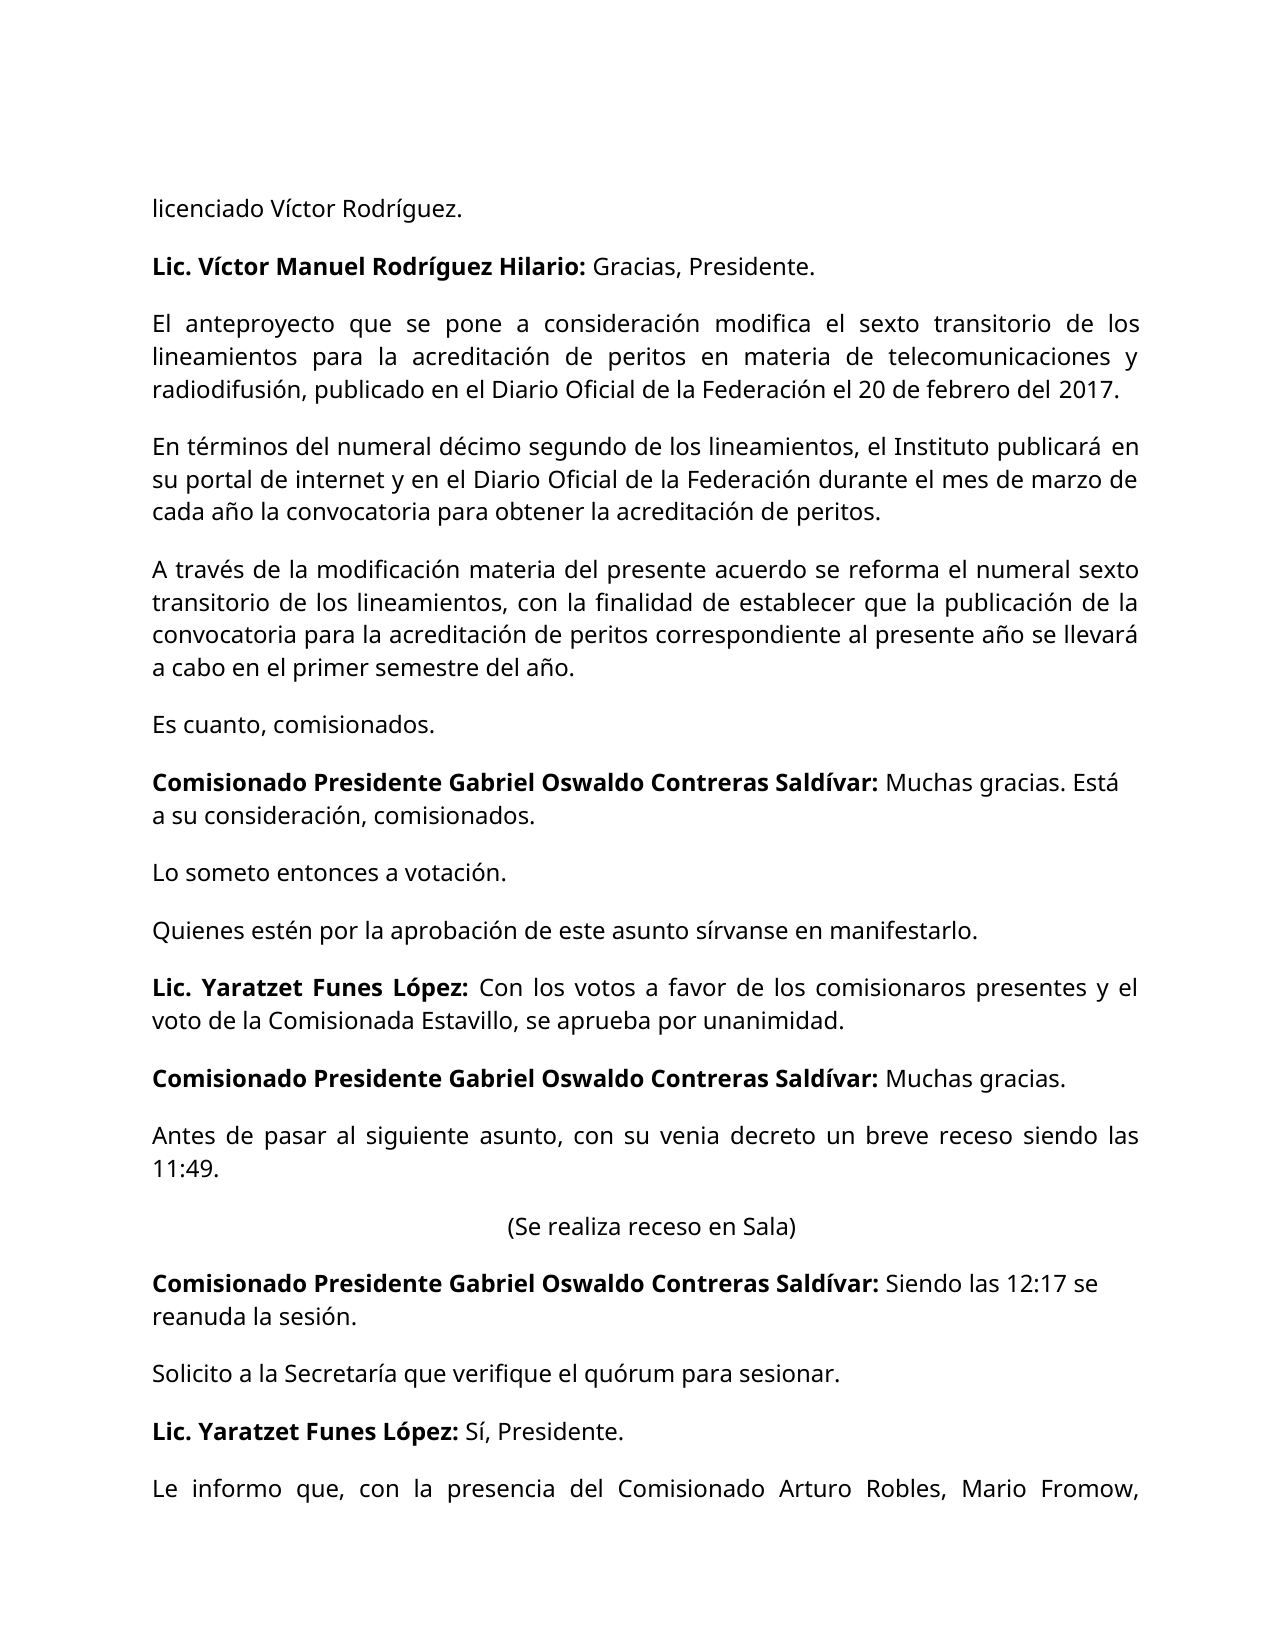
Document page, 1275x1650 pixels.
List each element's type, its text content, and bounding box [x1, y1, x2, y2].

text A través de la modificación materia del presente acuerdo se reforma el numeral sexto transitorio de los lineamientos, con la finalidad de establecer que la publicación de la convocatoria para la acreditación de peritos correspondiente al presente año se llevará a cabo en el primer semestre del año. [152, 553, 1139, 683]
text Antes de pasar al siguiente asunto, con su venia decreto un breve receso siendo las 11:49. [152, 1119, 1139, 1184]
text El anteproyecto que se pone a consideración modifica el sexto transitorio de los lineamientos para la acreditación de peritos en materia de telecomunicaciones y radiodifusión, publicado en el Diario Oficial de la Federación el 20 de febrero del 2017. [152, 307, 1140, 405]
text Quienes estén por la aprobación de este asunto sírvanse en manifestarlo. [152, 914, 1152, 946]
text Comisionado Presidente Gabriel Oswaldo Contreras Saldívar: Muchas gracias. Está a su consideración, comisionados. [152, 766, 1129, 831]
text Lic. Víctor Manuel Rodríguez Hilario: Gracias, Presidente. [152, 249, 1152, 282]
text Es cuanto, comisionados. [152, 708, 1152, 741]
text Comisionado Presidente Gabriel Oswaldo Contreras Saldívar: Siendo las 12:17 se reanuda la sesión. [152, 1267, 1152, 1332]
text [152, 1472, 1140, 1505]
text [152, 192, 1152, 224]
text En términos del numeral décimo segundo de los lineamientos, el Instituto publicará en su portal de internet y en el Diario Oficial de la Federación durante el mes de marzo de cada año la convocatoria para obtener la acreditación de peritos. [152, 430, 1139, 528]
text (Se realiza receso en Sala) [152, 1209, 1152, 1242]
text Solicito a la Secretaría que verifique el quórum para sesionar. [152, 1357, 1152, 1390]
text Lo someto entonces a votación. [152, 856, 1152, 889]
text Lic. Yaratzet Funes López: Sí, Presidente. [152, 1415, 1152, 1447]
text Comisionado Presidente Gabriel Oswaldo Contreras Saldívar: Muchas gracias. [152, 1061, 1152, 1094]
text Lic. Yaratzet Funes López: Con los votos a favor de los comisionaros presentes y el voto de la Comisionada Estavillo, se aprueba por unanimidad. [152, 971, 1139, 1036]
